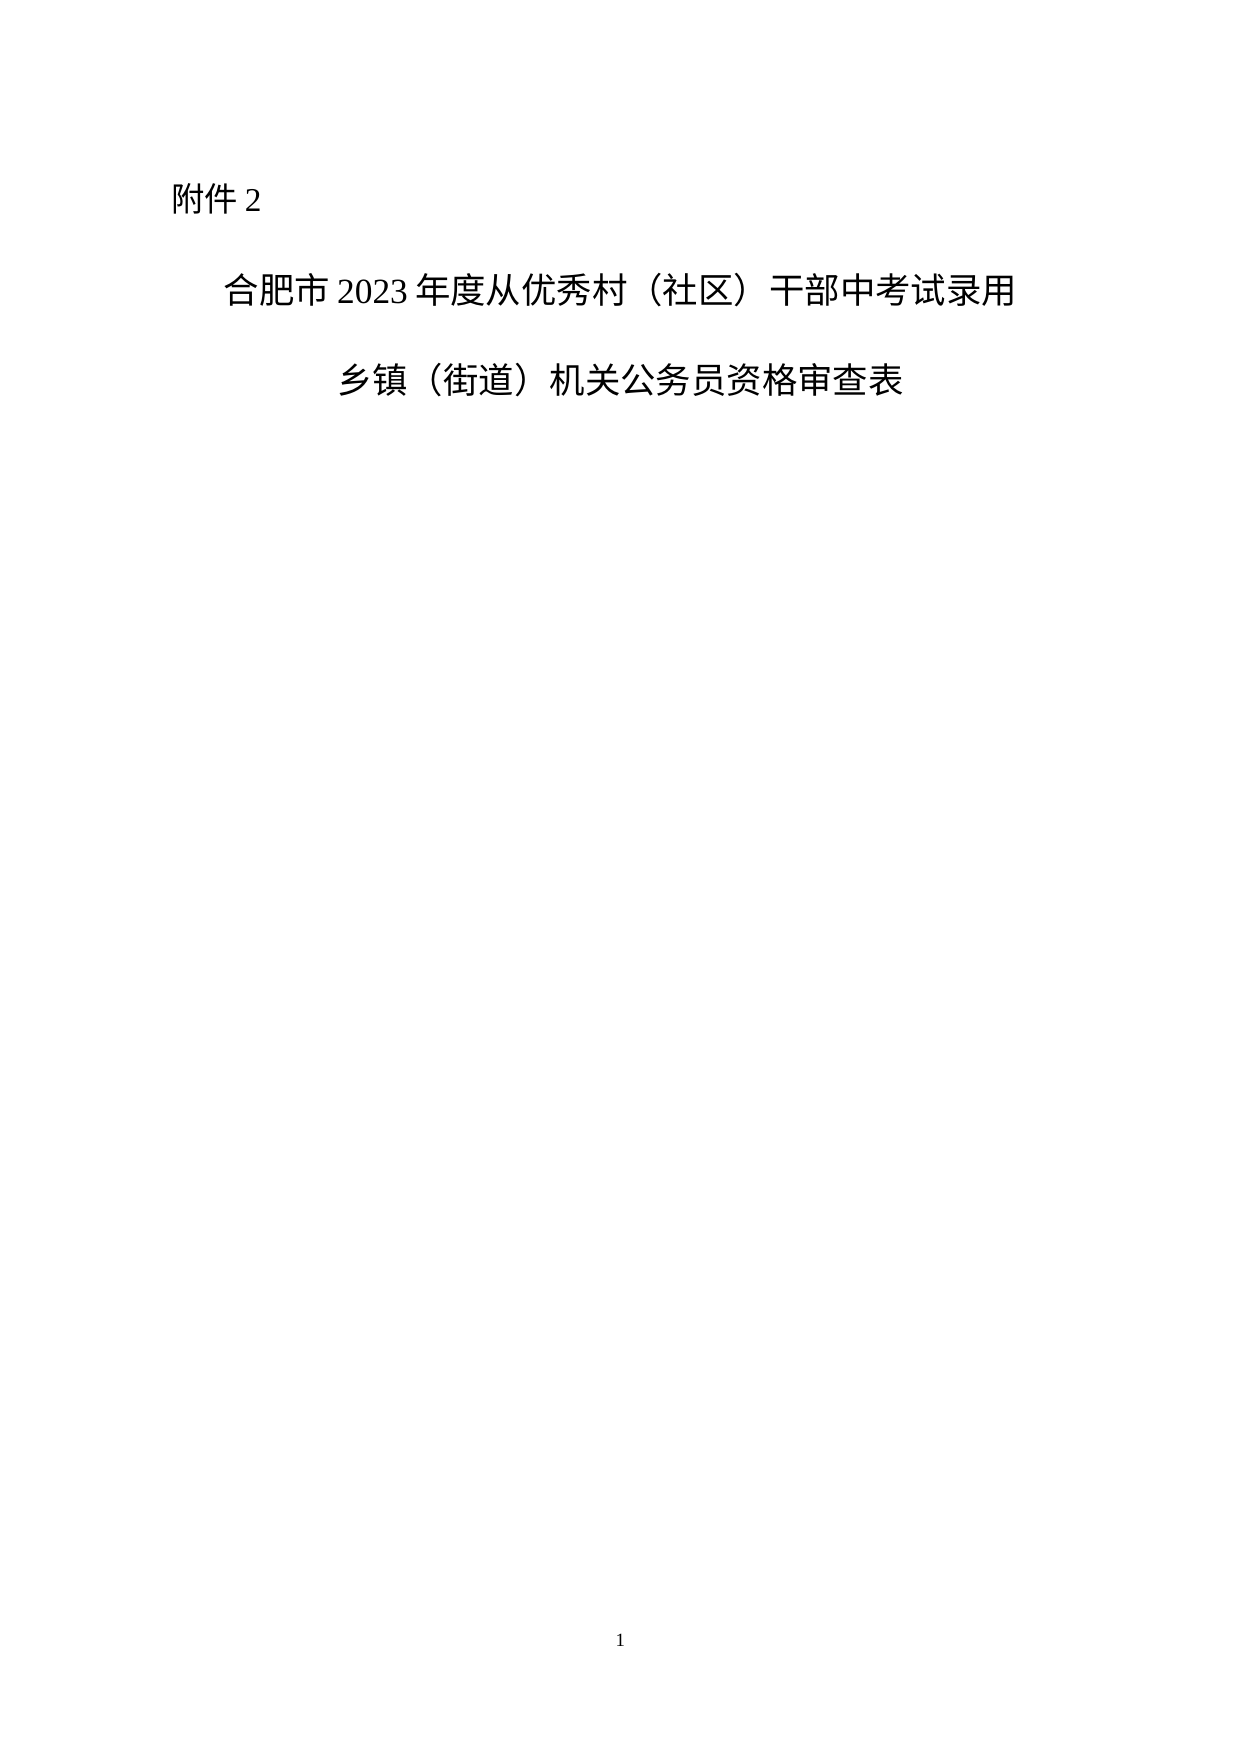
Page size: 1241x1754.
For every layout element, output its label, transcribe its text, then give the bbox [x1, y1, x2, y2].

text 附件2 [171, 152, 1069, 243]
text 合肥市2023年度从优秀村（社区）干部中考试录用 [171, 243, 1069, 333]
text 乡镇（街道）机关公务员资格审查表 [171, 333, 1069, 424]
